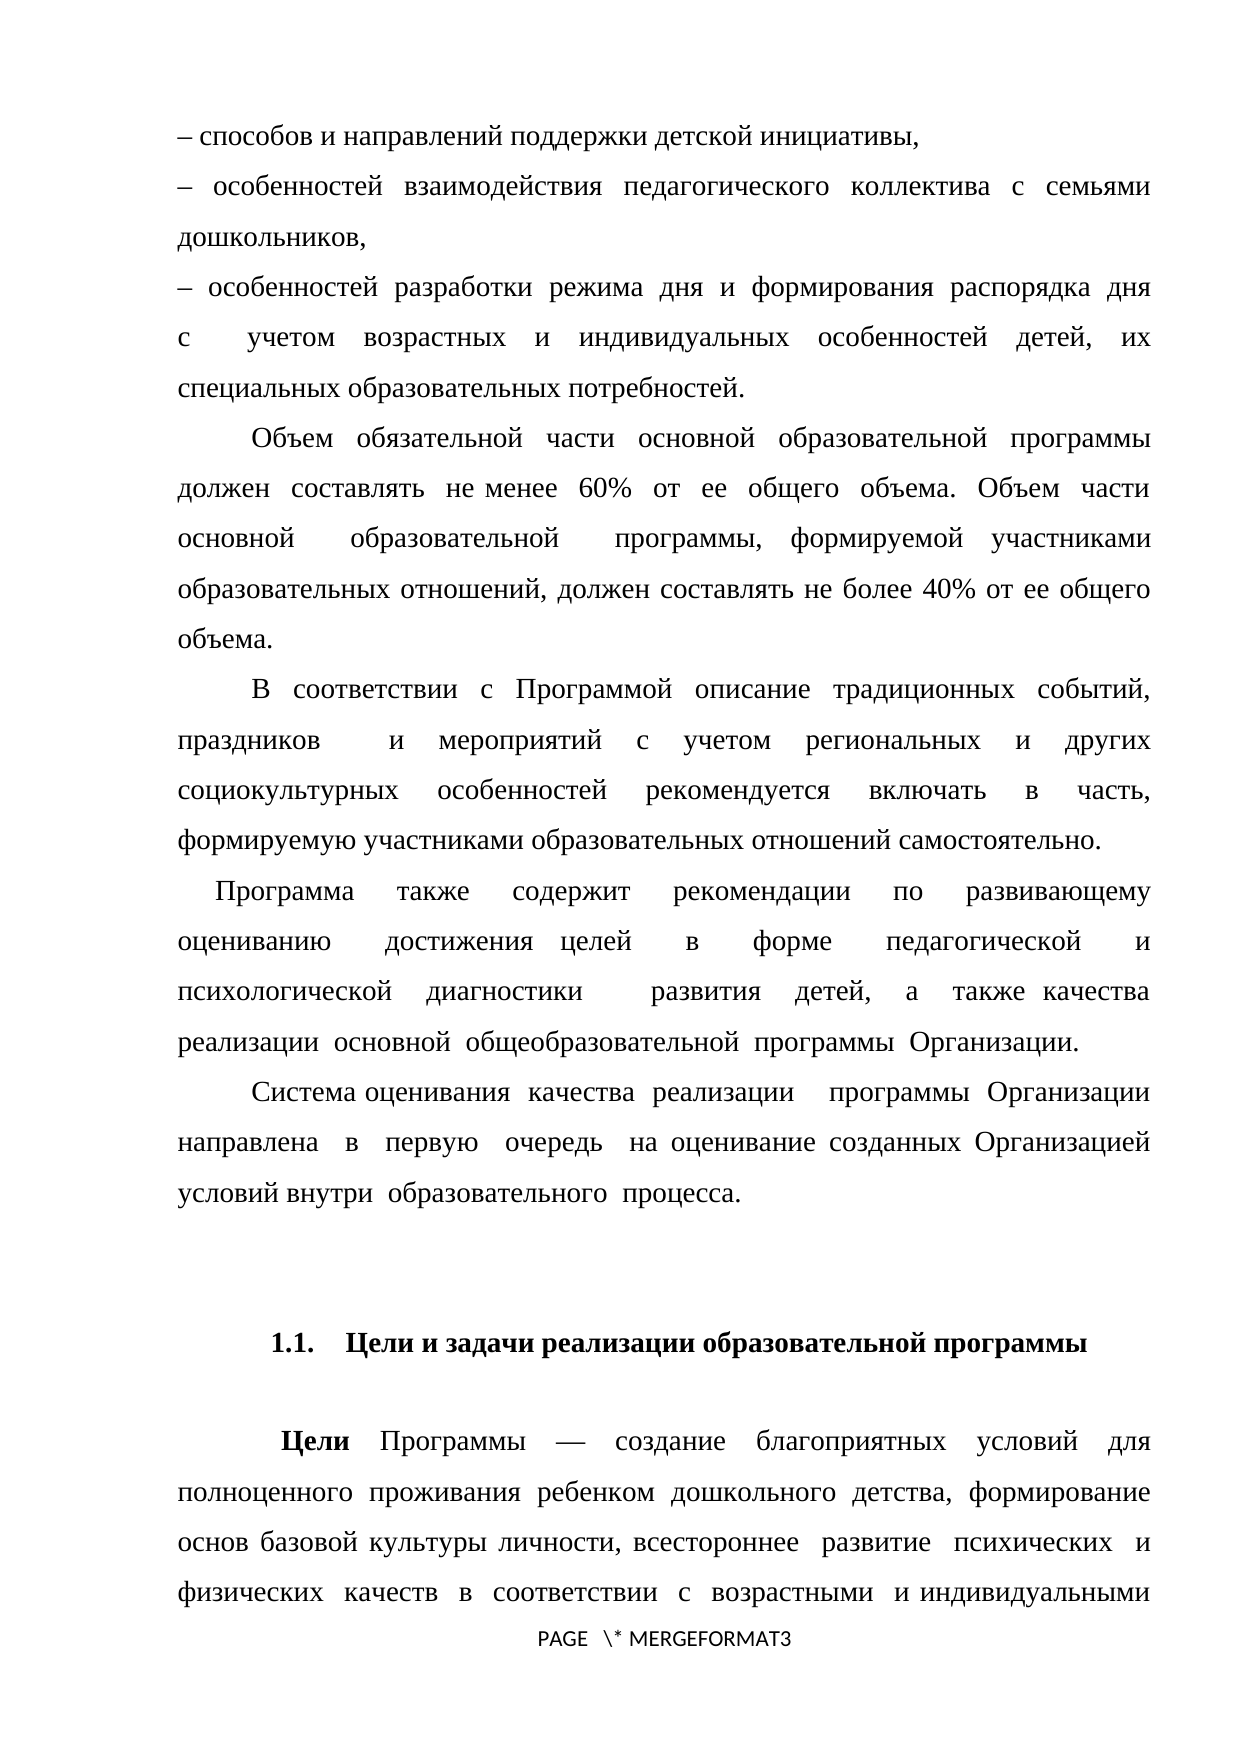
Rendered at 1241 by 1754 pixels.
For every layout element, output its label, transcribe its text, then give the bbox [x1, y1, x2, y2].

text Система оценивания качества реализации программы Организации направлена в первую очередь на оценивание созданных Организацией условий внутри образовательного процесса. [177, 1074, 1152, 1208]
text Объем обязательной части основной образовательной программы должен составлять не менее 60% от ее общего объема. Объем части основной образовательной программы, формируемой участниками образовательных отношений, должен составлять не более 40% от ее общего объема. [177, 420, 1152, 655]
text Программа также содержит рекомендации по развивающему оцениванию достижения целей в форме педагогической и психологической диагностики развития детей, а также качества реализации основной общеобразовательной программы Организации. [177, 873, 1152, 1057]
text В соответствии с Программой описание традиционных событий, праздников и мероприятий с учетом региональных и других социокультурных особенностей рекомендуется включать в часть, формируемую участниками образовательных отношений самостоятельно. [177, 672, 1152, 856]
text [177, 1423, 1152, 1608]
text – особенностей разработки режима дня и формирования распорядка дня с учетом возрастных и индивидуальных особенностей детей, их специальных образовательных потребностей. [177, 269, 1152, 403]
text – особенностей взаимодействия педагогического коллектива с семьями дошкольников, [177, 168, 1152, 252]
text – способов и направлений поддержки детской инициативы, [177, 118, 1152, 152]
list Цели и задачи реализации образовательной программы [270, 1326, 1152, 1359]
